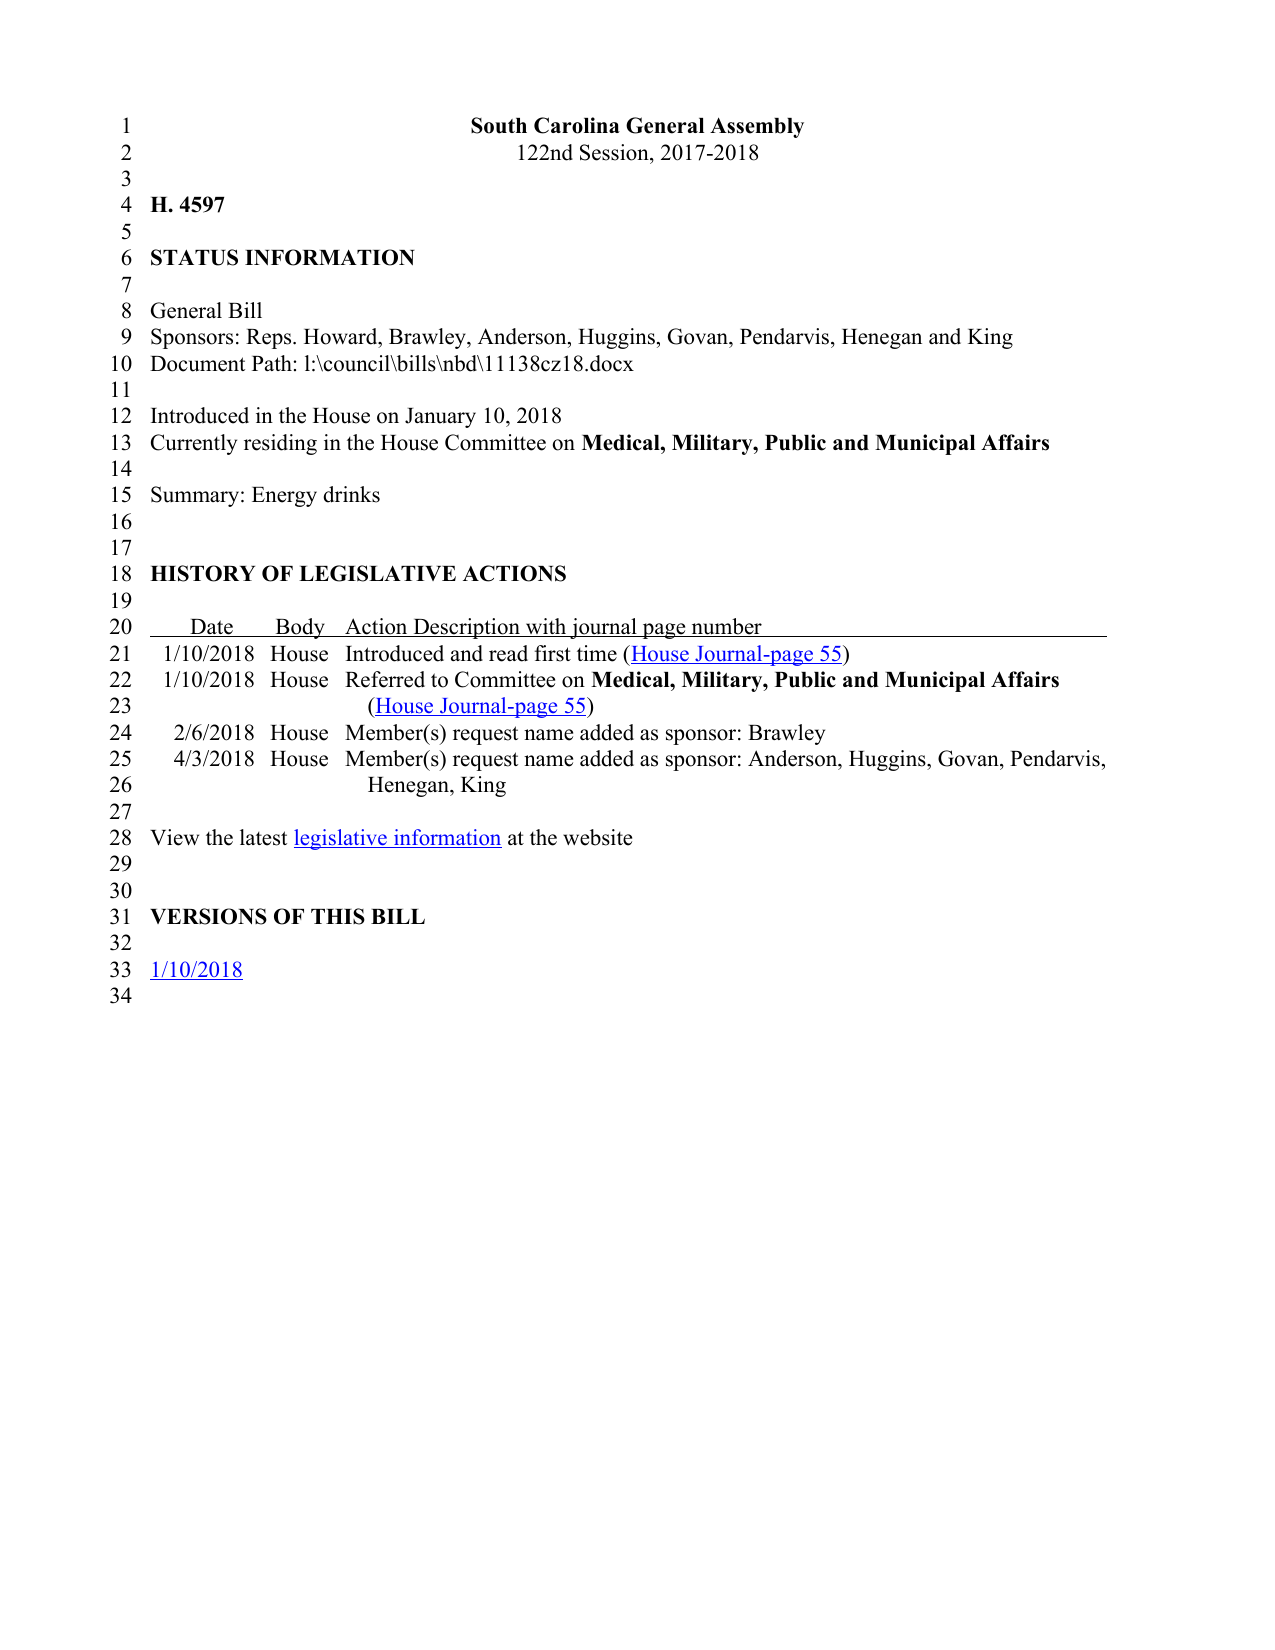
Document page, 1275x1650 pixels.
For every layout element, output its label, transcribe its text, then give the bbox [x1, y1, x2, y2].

text H. 4597 [150, 192, 1125, 218]
text Sponsors: Reps. Howard, Brawley, Anderson, Huggins, Govan, Pendarvis, Henegan and King [150, 323, 1125, 350]
text 122nd Session, 2017-2018 [150, 139, 1125, 165]
text HISTORY OF LEGISLATIVE ACTIONS [150, 561, 1125, 587]
text 2/6/2018 House Member(s) request name added as sponsor: Brawley [150, 719, 1125, 745]
text Summary: Energy drinks [150, 481, 1125, 508]
text Introduced in the House on January 10, 2018 [150, 402, 1125, 429]
text 1/10/2018 House Referred to Committee on Medical, Military, Public and Municipal Affairs (House Journal-page 55) [150, 666, 1125, 719]
text 4/3/2018 House Member(s) request name added as sponsor: Anderson, Huggins, Govan, Pendarvis, Henegan, King [150, 745, 1125, 798]
text View the latest legislative information at the website [150, 824, 1125, 850]
text 1/10/2018 [150, 956, 1125, 982]
text Document Path: l:\council\bills\nbd\11138cz18.docx [150, 350, 1125, 376]
text STATUS INFORMATION [150, 244, 1125, 271]
text General Bill [150, 297, 1125, 323]
text Currently residing in the House Committee on Medical, Military, Public and Municipal Affairs [150, 429, 1125, 455]
text 1/10/2018 House Introduced and read first time (House Journal-page 55) [150, 639, 1125, 666]
text Date Body Action Description with journal page number [150, 613, 1125, 639]
text VERSIONS OF THIS BILL [150, 903, 1125, 929]
text South Carolina General Assembly [150, 112, 1125, 139]
